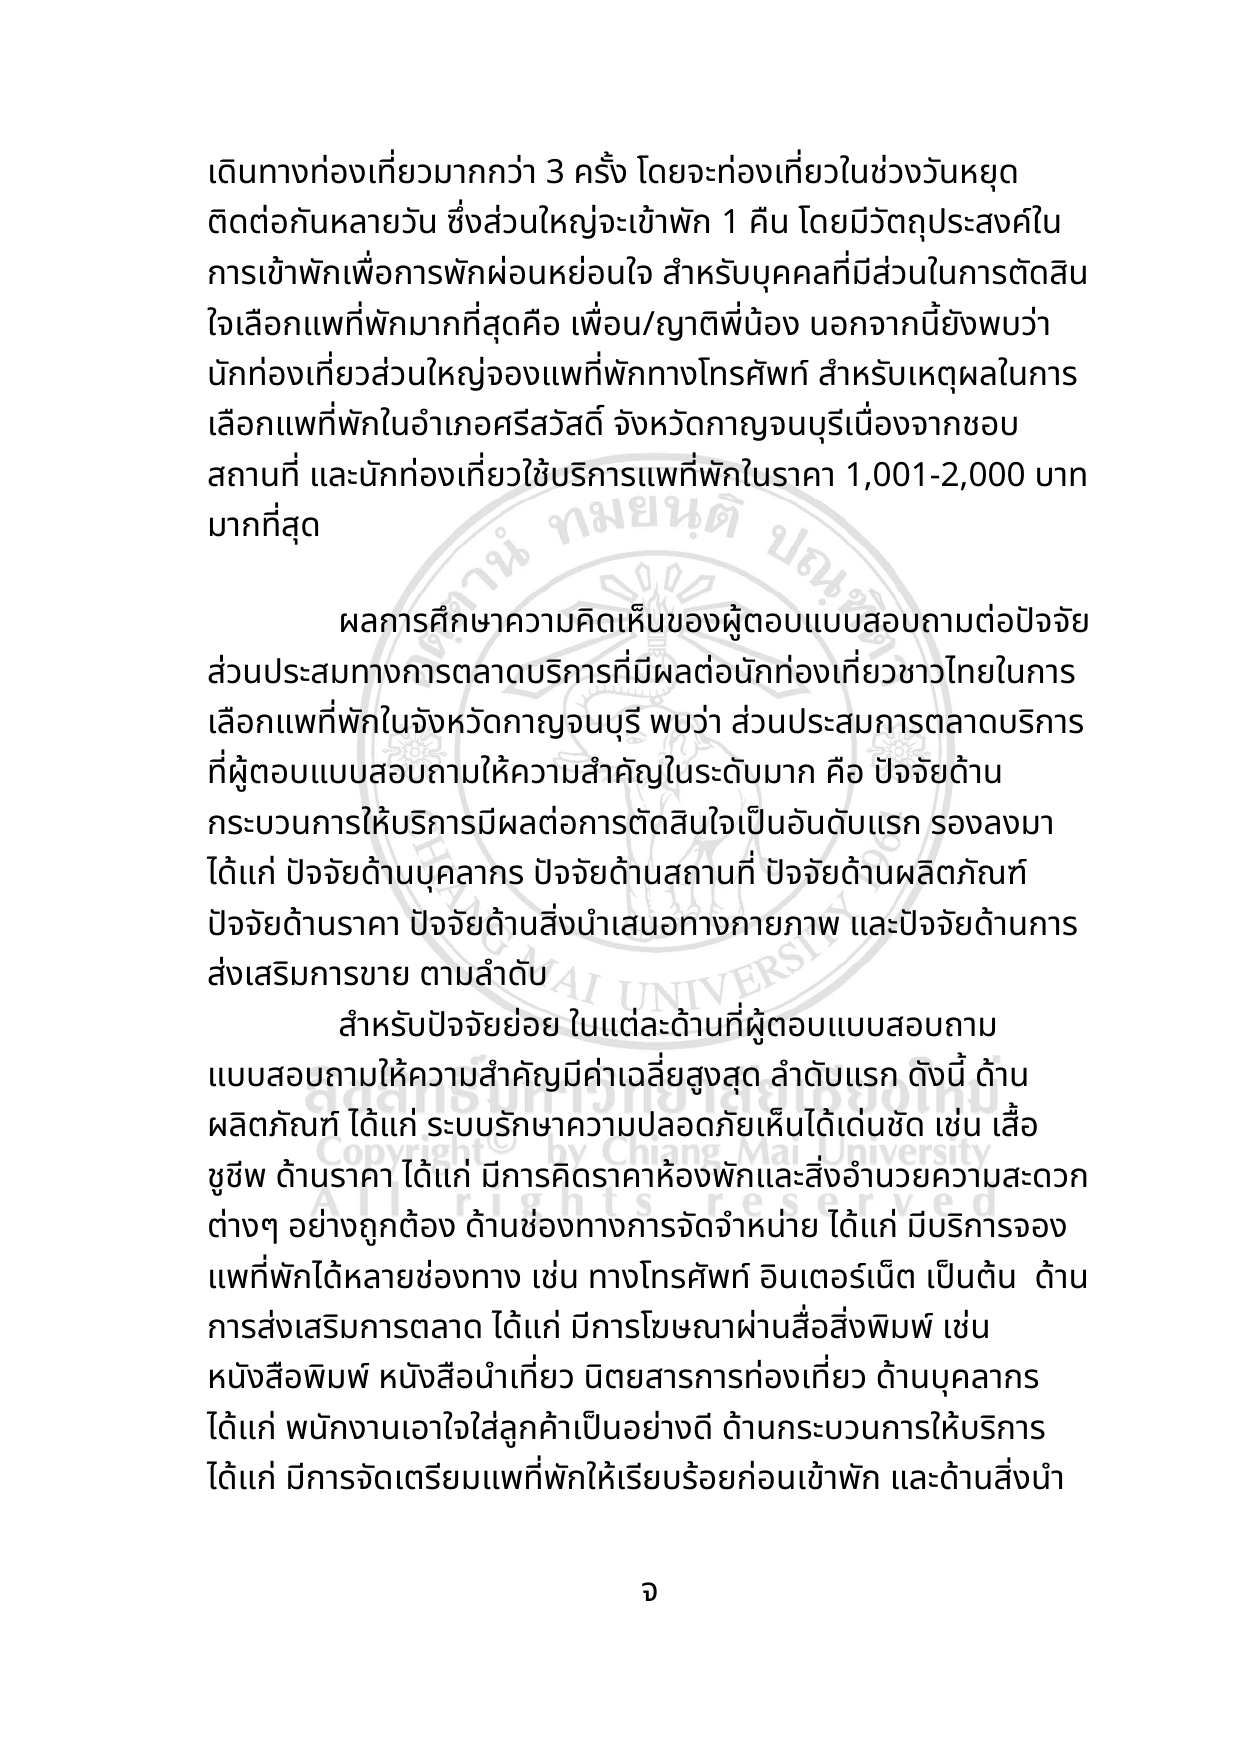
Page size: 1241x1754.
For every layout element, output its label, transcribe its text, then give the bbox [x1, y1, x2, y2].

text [207, 1001, 1092, 1505]
picture [206, 221, 1093, 1474]
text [207, 148, 1092, 552]
text ผลการศึกษาความคิดเห็นของผู้ตอบแบบสอบถามต่อปัจจัยส่วนประสมทางการตลาดบริการที่มีผลต่อนักท่องเที่ยวชาวไทยในการเลือกแพที่พักในจังหวัดกาญจนบุรี พบว่า ส่วนประสมการตลาดบริการที่ผู้ตอบแบบสอบถามให้ความสำคัญในระดับมาก คือ ปัจจัยด้านกระบวนการให้บริการมีผลต่อการตัดสินใจเป็นอันดับแรก รองลงมาได้แก่ ปัจจัยด้านบุคลากร ปัจจัยด้านสถานที่ ปัจจัยด้านผลิตภัณฑ์ ปัจจัยด้านราคา ปัจจัยด้านสิ่งนำเสนอทางกายภาพ และปัจจัยด้านการส่งเสริมการขาย ตามลำดับ [207, 597, 1092, 1001]
